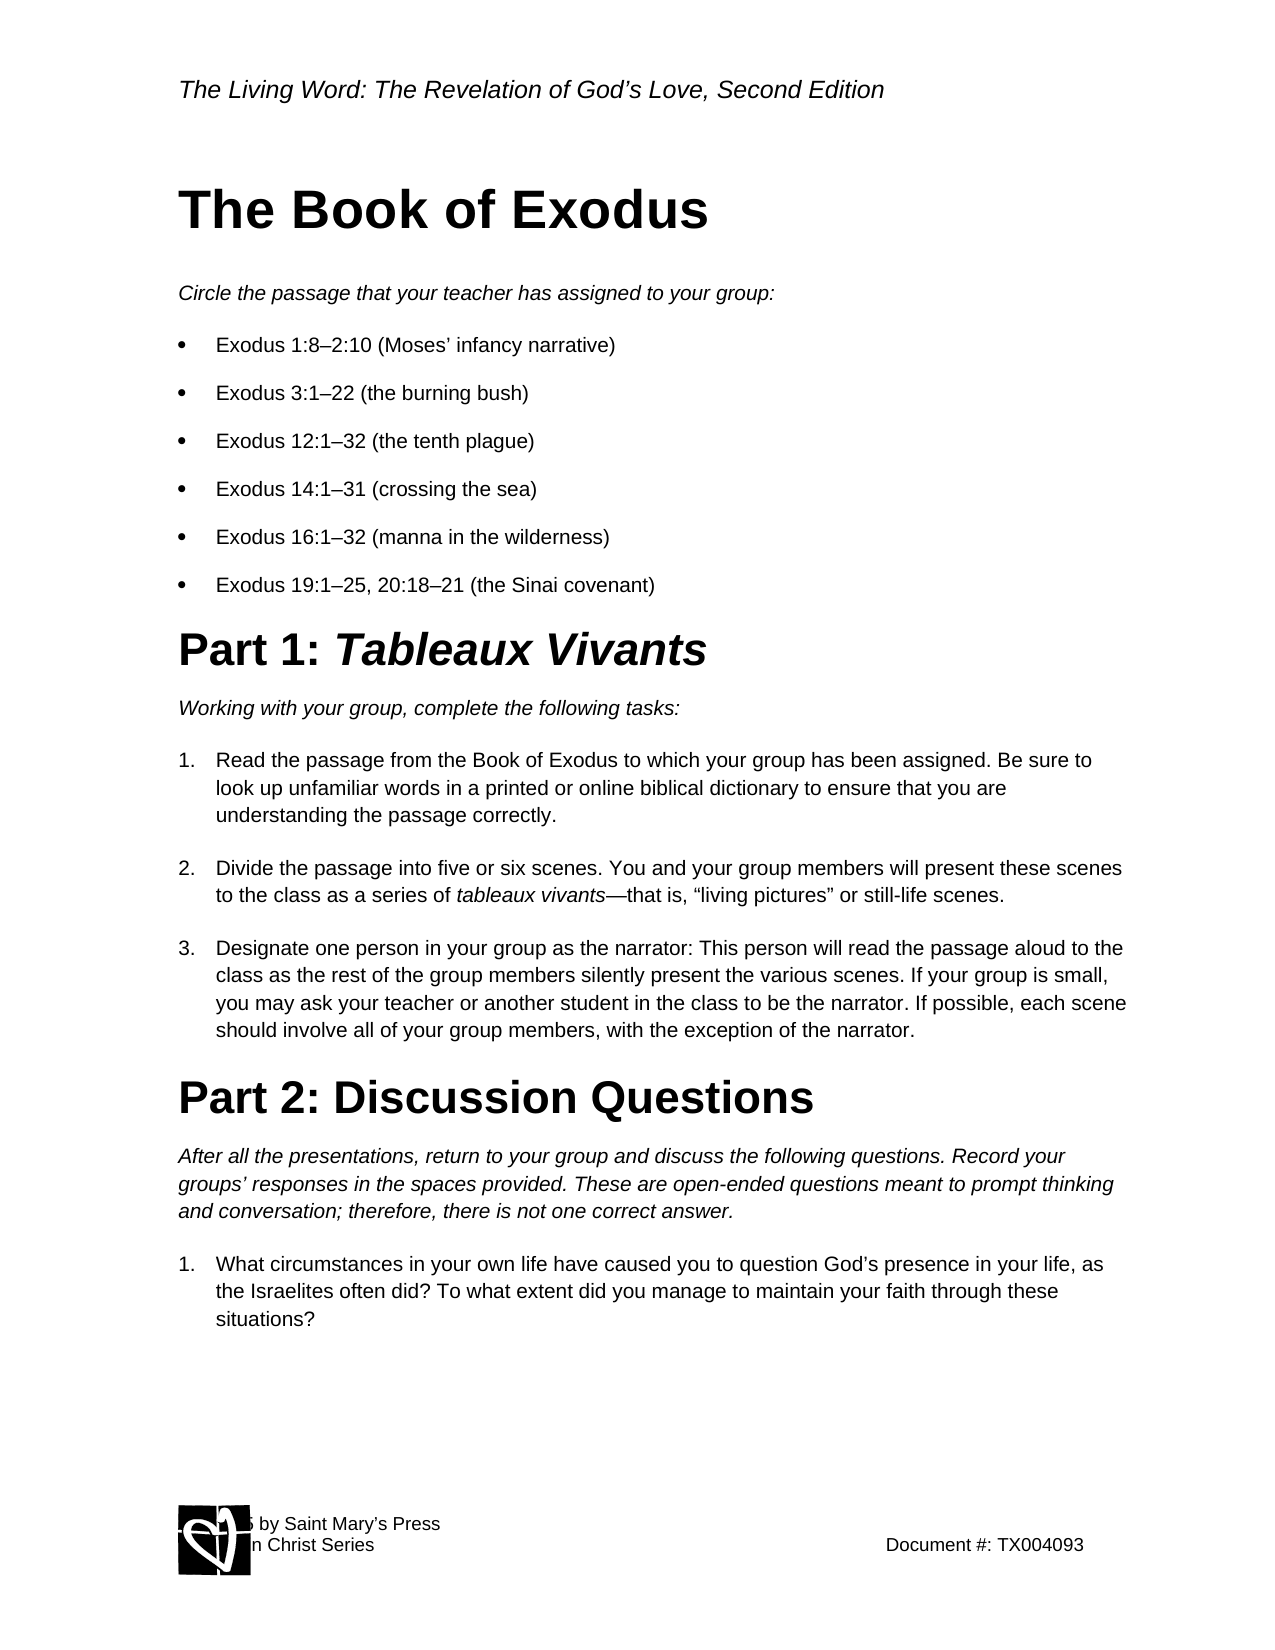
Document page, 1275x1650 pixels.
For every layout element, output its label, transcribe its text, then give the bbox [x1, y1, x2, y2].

text Exodus 16:1–32 (manna in the wilderness) [178, 525, 1134, 549]
text Divide the passage into five or six scenes. You and your group members will present these scenes to the class as a series of tableaux vivants—that is, “living pictures” or still-life scenes. [178, 856, 1134, 907]
text Exodus 12:1–32 (the tenth plague) [178, 429, 1134, 453]
text Circle the passage that your teacher has assigned to your group: [178, 281, 1134, 304]
text Exodus 3:1–22 (the burning bush) [178, 381, 1134, 405]
text Read the passage from the Book of Exodus to which your group has been assigned. Be sure to look up unfamiliar words in a printed or online biblical dictionary to ensure that you are understanding the passage correctly. [178, 748, 1134, 827]
text Designate one person in your group as the narrator: This person will read the passage aloud to the class as the rest of the group members silently present the various scenes. If your group is small, you may ask your teacher or another student in the class to be the narrator. If possible, each scene should involve all of your group members, with the exception of the narrator. [178, 936, 1134, 1042]
text The Book of Exodus [178, 178, 1134, 240]
text After all the presentations, return to your group and discuss the following questions. Record your groups’ responses in the spaces provided. These are open-ended questions meant to prompt thinking and conversation; therefore, there is not one correct answer. [178, 1144, 1134, 1223]
text Exodus 1:8–2:10 (Moses’ infancy narrative) [178, 333, 1134, 357]
text Part 1: Tableaux Vivants [178, 622, 1134, 675]
text Working with your group, complete the following tasks: [178, 696, 1134, 720]
text Part 2: Discussion Questions [178, 1071, 1134, 1123]
text Exodus 19:1–25, 20:18–21 (the Sinai covenant) [178, 573, 1134, 597]
list What circumstances in your own life have caused you to question God’s presence in your life, as the Israelites often did? To what extent did you manage to maintain your faith through these situations? [178, 1252, 1134, 1331]
text Exodus 14:1–31 (crossing the sea) [178, 477, 1134, 501]
